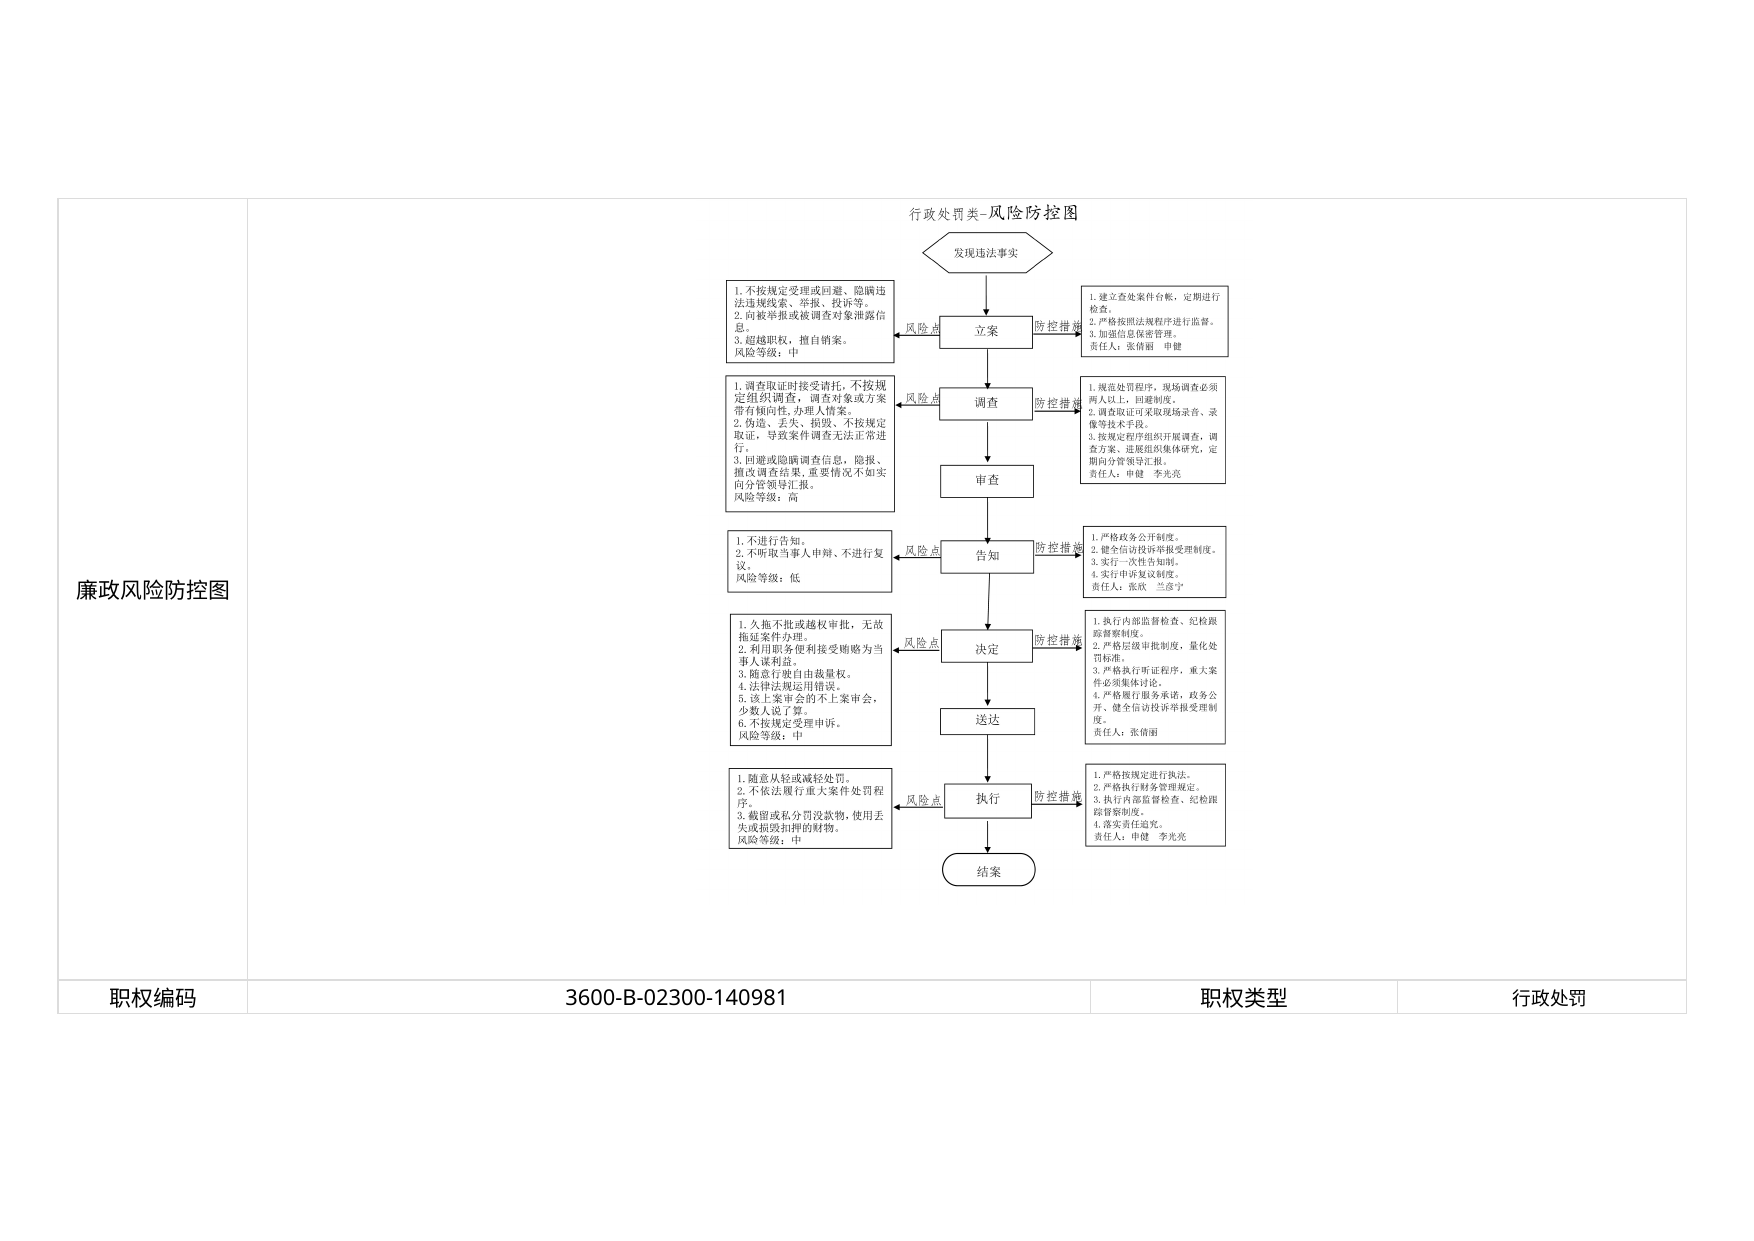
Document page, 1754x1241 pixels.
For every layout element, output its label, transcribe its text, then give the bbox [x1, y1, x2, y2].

table_cell 廉政风险防控图 [59, 199, 247, 979]
picture [696, 199, 1253, 905]
table_cell 职权类型 [1091, 981, 1397, 1013]
table_cell 3600-B-02300-140981 [248, 981, 1090, 1013]
table_cell [248, 199, 1686, 979]
table_cell 行政处罚 [1398, 981, 1686, 1013]
table_cell 职权编码 [59, 981, 247, 1013]
